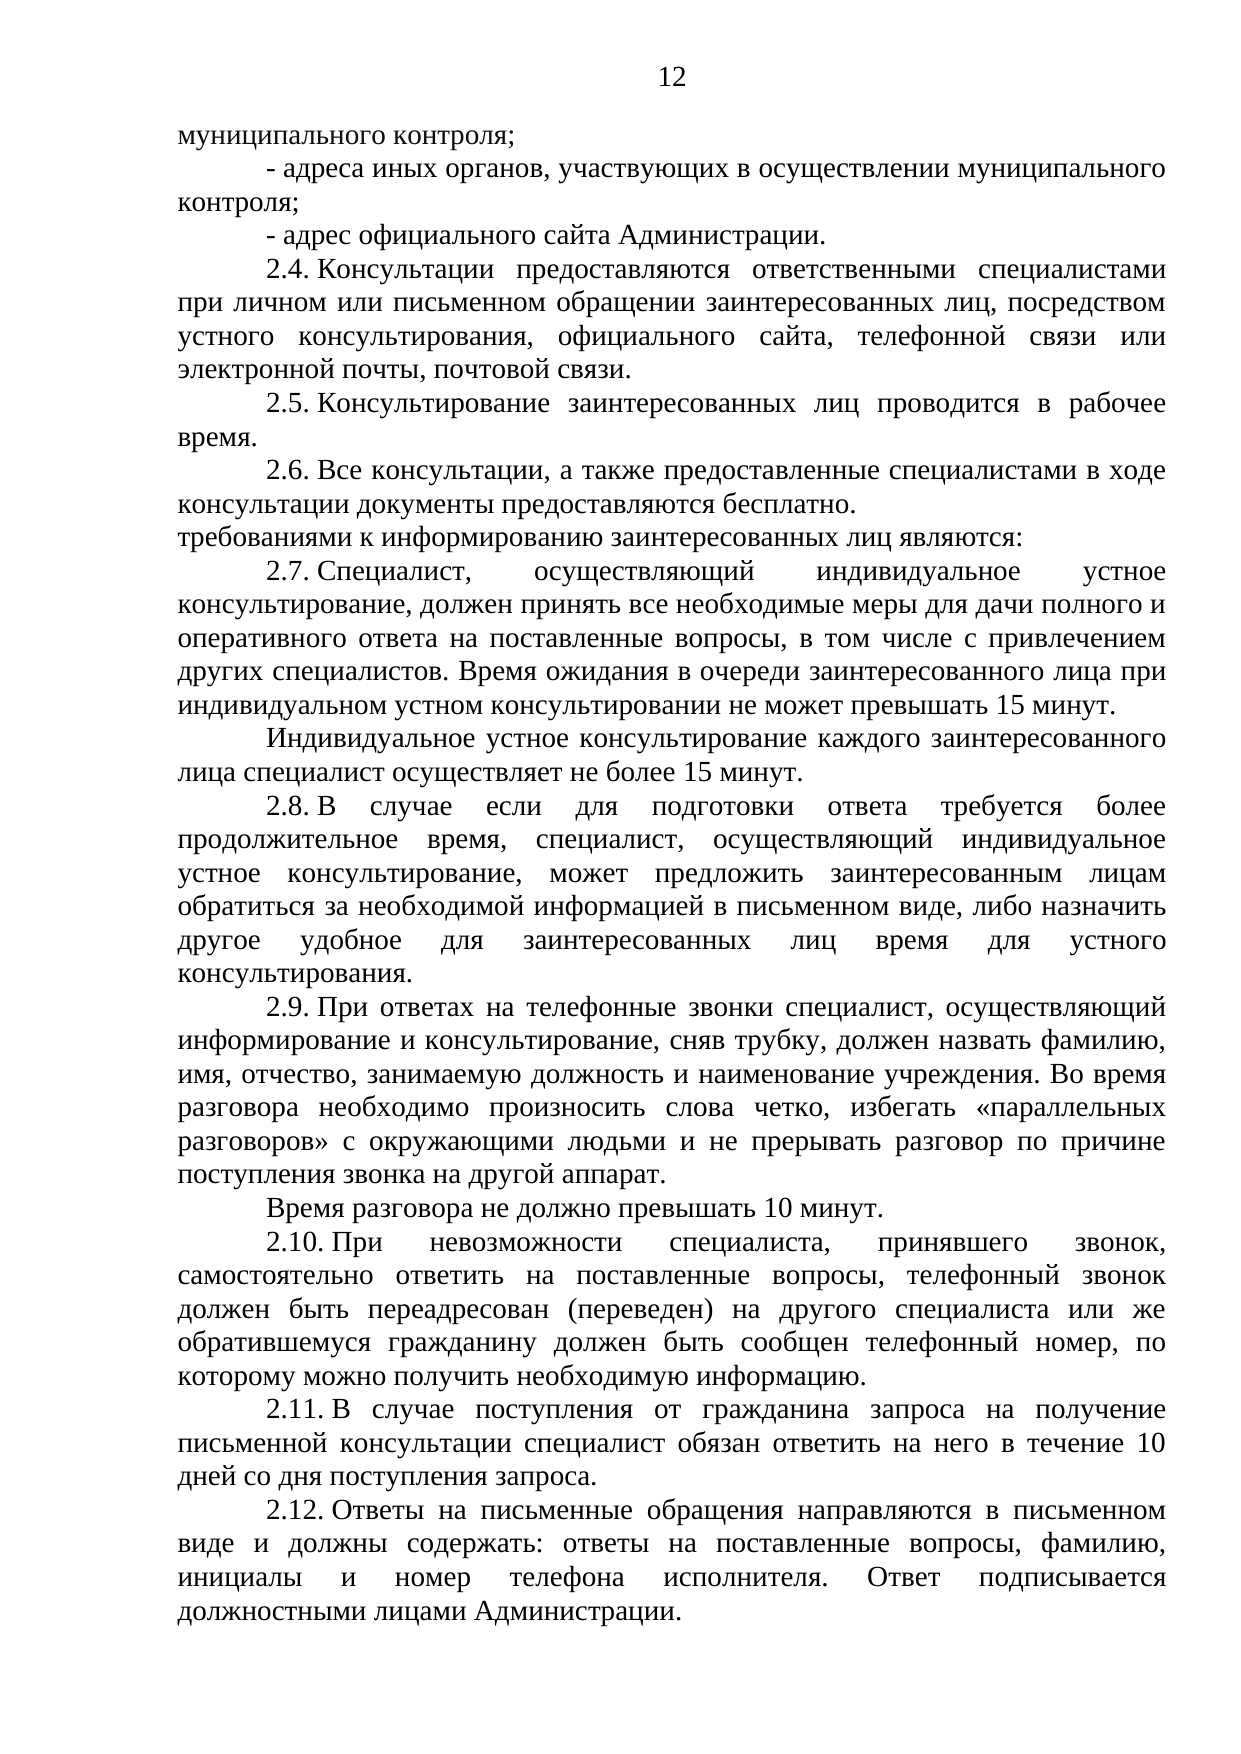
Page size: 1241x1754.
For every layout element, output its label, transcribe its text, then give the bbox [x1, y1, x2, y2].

text 2.7. Специалист, осуществляющий индивидуальное устное консультирование, должен принять все необходимые меры для дачи полного и оперативного ответа на поставленные вопросы, в том числе с привлечением других специалистов. Время ожидания в очереди заинтересованного лица при индивидуальном устном консультировании не может превышать 15 минут. [177, 553, 1167, 721]
text 2.10. При невозможности специалиста, принявшего звонок, самостоятельно ответить на поставленные вопросы, телефонный звонок должен быть переадресован (переведен) на другого специалиста или же обратившемуся гражданину должен быть сообщен телефонный номер, по которому можно получить необходимую информацию. [177, 1224, 1167, 1391]
text 2.5. Консультирование заинтересованных лиц проводится в рабочее время. [177, 385, 1167, 452]
text - адрес официального сайта Администрации. [177, 217, 1167, 251]
text Время разговора не должно превышать 10 минут. [177, 1190, 1167, 1224]
text 2.6. Все консультации, а также предоставленные специалистами в ходе консультации документы предоставляются бесплатно. Основными требованиями к информированию заинтересованных лиц являются: [177, 452, 1167, 553]
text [177, 117, 1167, 150]
text 2.9. При ответах на телефонные звонки специалист, осуществляющий информирование и консультирование, сняв трубку, должен назвать фамилию, имя, отчество, занимаемую должность и наименование учреждения. Во время разговора необходимо произносить слова четко, избегать «параллельных разговоров» с окружающими людьми и не прерывать разговор по причине поступления звонка на другой аппарат. [177, 989, 1167, 1190]
text 2.11. В случае поступления от гражданина запроса на получение письменной консультации специалист обязан ответить на него в течение 10 дней со дня поступления запроса. [177, 1391, 1167, 1492]
text 2.12. Ответы на письменные обращения направляются в письменном виде и должны содержать: ответы на поставленные вопросы, фамилию, инициалы и номер телефона исполнителя. Ответ подписывается должностными лицами Администрации. [177, 1492, 1167, 1626]
text Индивидуальное устное консультирование каждого заинтересованного лица специалист осуществляет не более 15 минут. [177, 721, 1167, 788]
text 2.4. Консультации предоставляются ответственными специалистами при личном или письменном обращении заинтересованных лиц, посредством устного консультирования, официального сайта, телефонной связи или электронной почты, почтовой связи. [177, 251, 1167, 385]
text 2.8. В случае если для подготовки ответа требуется более продолжительное время, специалист, осуществляющий индивидуальное устное консультирование, может предложить заинтересованным лицам обратиться за необходимой информацией в письменном виде, либо назначить другое удобное для заинтересованных лиц время для устного консультирования. [177, 788, 1167, 989]
text - адреса иных органов, участвующих в осуществлении муниципального контроля; [177, 150, 1167, 217]
